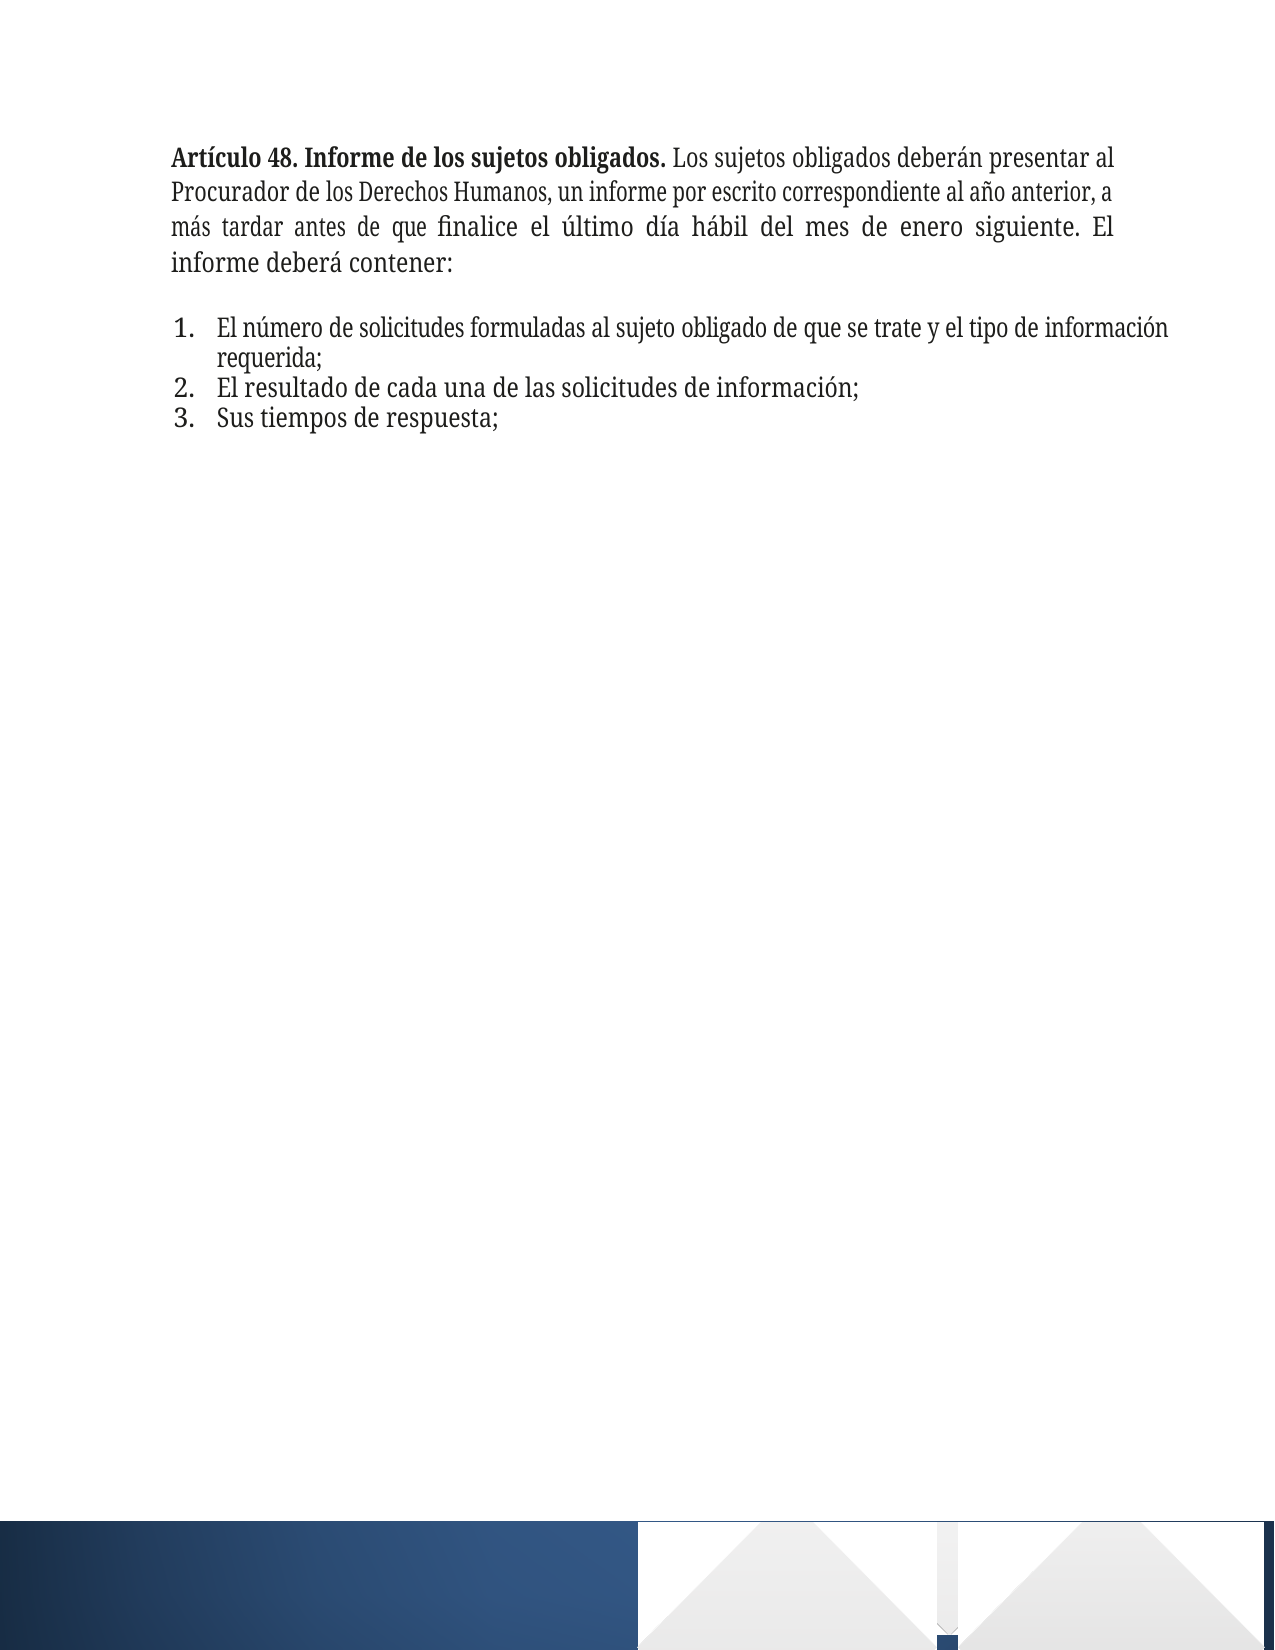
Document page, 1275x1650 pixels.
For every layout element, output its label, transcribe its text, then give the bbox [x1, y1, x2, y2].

list El número de solicitudes formuladas al sujeto obligado de que se trate y el tipo de información requerida; [173, 313, 1198, 374]
text Artículo 48. Informe de los sujetos obligados. Los sujetos obligados deberán presentar al Procurador de los Derechos Humanos, un informe por escrito correspondiente al año anterior, a más tardar antes de que finalice el último día hábil del mes de enero siguiente. El informe deberá contener: [171, 139, 1115, 280]
picture [0, 1521, 1274, 1650]
list Sus tiempos de respuesta; [173, 404, 1198, 434]
list El resultado de cada una de las solicitudes de información; [173, 374, 1198, 404]
